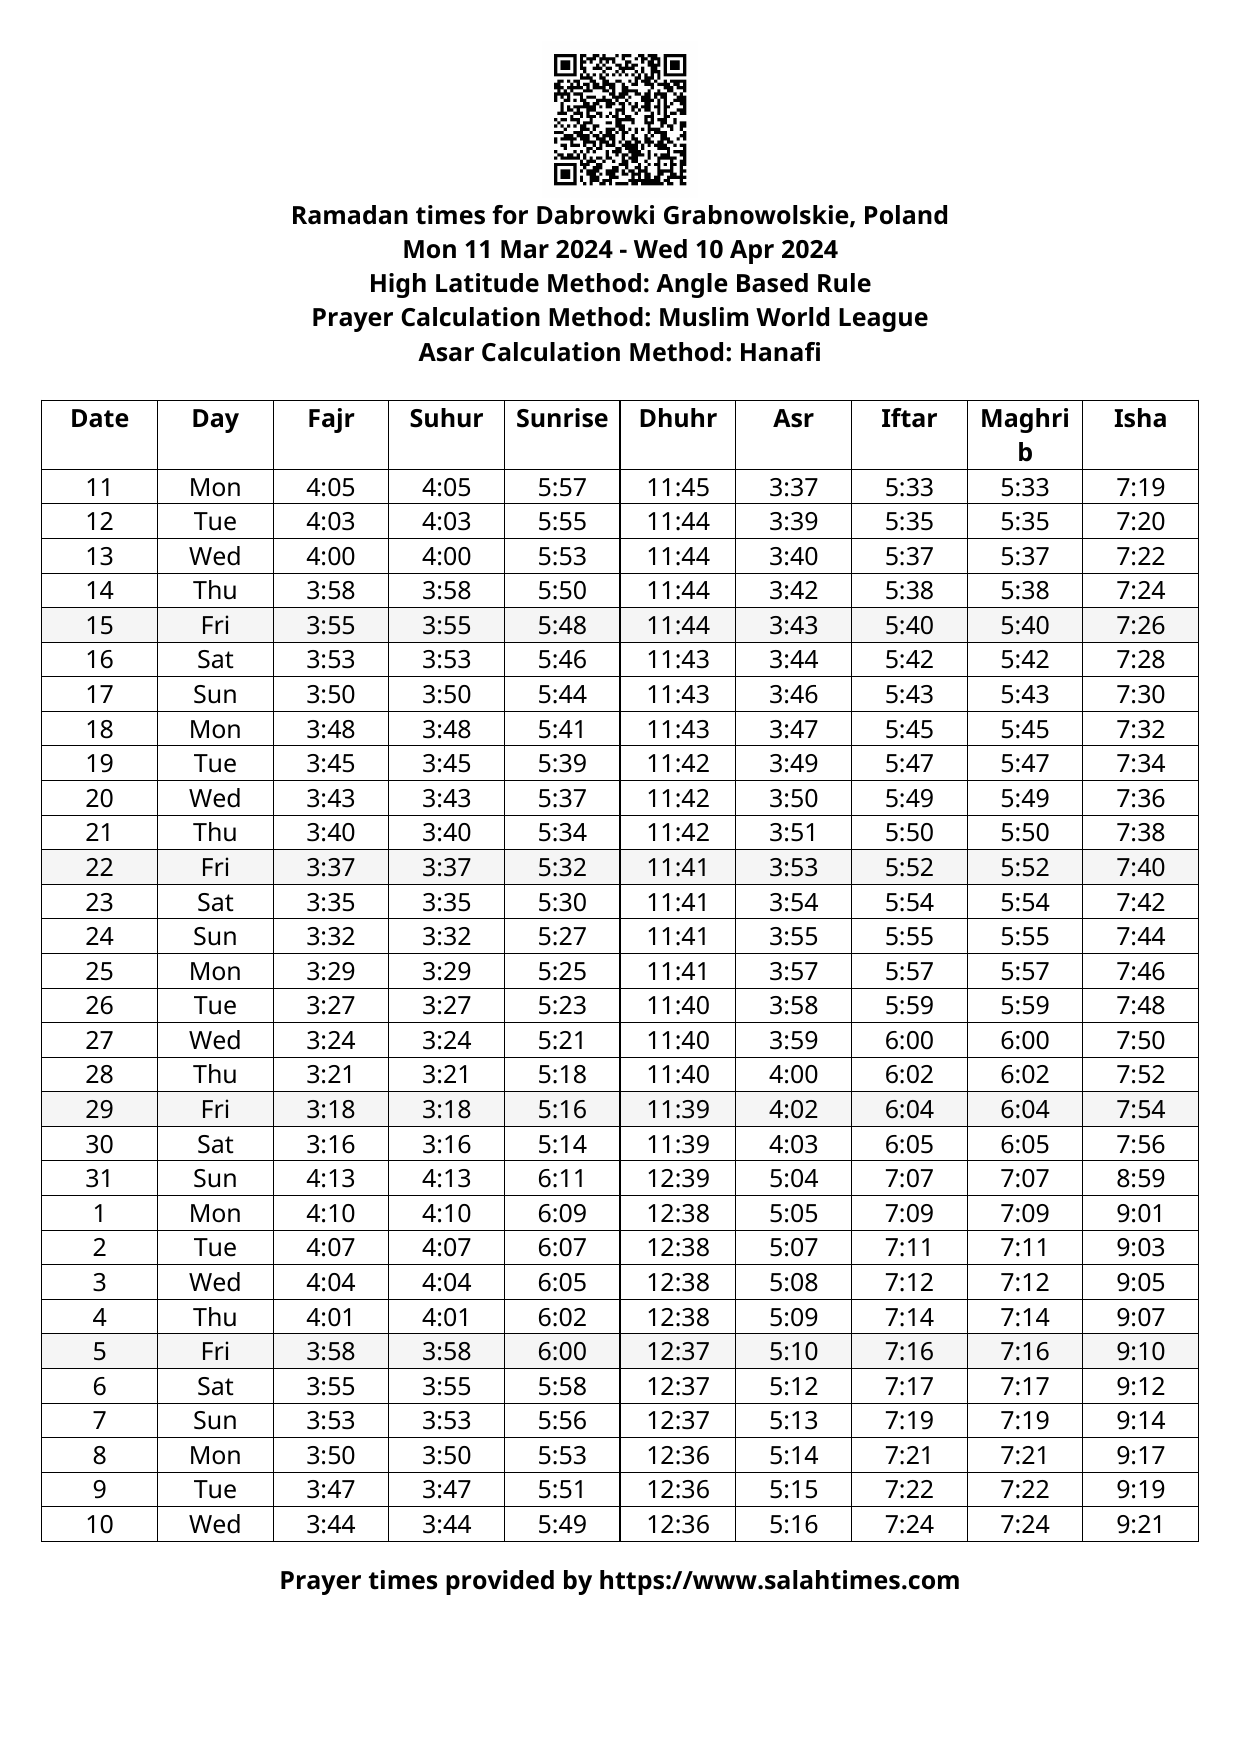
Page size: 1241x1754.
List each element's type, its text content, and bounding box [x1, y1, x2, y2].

table_cell 7:16 [968, 1334, 1082, 1368]
table_cell 5:57 [505, 470, 619, 503]
table_cell Mon [158, 1196, 273, 1229]
table_cell 5:56 [505, 1404, 619, 1437]
table_cell Thu [158, 816, 273, 849]
table_cell 3:40 [274, 816, 388, 849]
table_cell 6:04 [968, 1092, 1082, 1126]
table_cell Mon [158, 470, 273, 503]
table_header Isha [1083, 401, 1198, 469]
table_cell 7:17 [968, 1369, 1082, 1402]
table_cell 7:56 [1083, 1127, 1198, 1160]
table_cell 3 [42, 1265, 157, 1299]
table_cell 7:24 [968, 1507, 1082, 1541]
table_header Suhur [389, 401, 504, 469]
table_cell 5:14 [505, 1127, 619, 1160]
table_cell 9:21 [1083, 1507, 1198, 1541]
table_cell 4:01 [274, 1300, 388, 1333]
table_cell 9:10 [1083, 1334, 1198, 1368]
table_cell 30 [42, 1127, 157, 1160]
text Asar Calculation Method: Hanafi [42, 334, 1198, 368]
table_cell 18 [42, 712, 157, 745]
table_cell 11:39 [621, 1127, 735, 1160]
table_cell 7 [42, 1404, 157, 1437]
table_cell Sun [158, 919, 273, 953]
table_cell 11:42 [621, 746, 735, 780]
table_cell Tue [158, 989, 273, 1022]
table_cell 25 [42, 954, 157, 987]
table_cell Fri [158, 1334, 273, 1368]
table_cell 7:14 [852, 1300, 967, 1333]
table_cell 7:17 [852, 1369, 967, 1402]
table_cell 4:04 [389, 1265, 504, 1299]
table_cell 6 [42, 1369, 157, 1402]
table_cell 11:40 [621, 1023, 735, 1057]
table_cell 7:40 [1083, 850, 1198, 884]
table_cell 9:17 [1083, 1438, 1198, 1472]
table_cell 3:47 [389, 1473, 504, 1506]
table_cell 5:40 [968, 608, 1082, 642]
table_cell 7:24 [852, 1507, 967, 1541]
table_cell 4:03 [736, 1127, 851, 1160]
table_cell 6:02 [968, 1058, 1082, 1091]
table_cell Tue [158, 504, 273, 538]
table_cell 6:02 [852, 1058, 967, 1091]
table_cell 3:42 [736, 574, 851, 607]
table_cell 3:18 [389, 1092, 504, 1126]
table_cell 12:39 [621, 1161, 735, 1195]
table_cell 11:40 [621, 989, 735, 1022]
table_cell 5:33 [968, 470, 1082, 503]
table_cell 8:59 [1083, 1161, 1198, 1195]
table_cell Tue [158, 1473, 273, 1506]
table_cell 6:09 [505, 1196, 619, 1229]
table_header Sunrise [505, 401, 619, 469]
table_cell 24 [42, 919, 157, 953]
table_cell 5:38 [852, 574, 967, 607]
table_cell 3:58 [274, 574, 388, 607]
table_cell 11:41 [621, 885, 735, 918]
table_cell Mon [158, 1438, 273, 1472]
table_cell 7:07 [968, 1161, 1082, 1195]
table_cell Wed [158, 1023, 273, 1057]
table_cell 5:46 [505, 643, 619, 676]
table_cell 4:05 [389, 470, 504, 503]
table_cell 11:39 [621, 1092, 735, 1126]
table_cell 3:50 [736, 781, 851, 814]
table_cell 3:32 [274, 919, 388, 953]
table_cell 5:43 [968, 677, 1082, 711]
table_cell 5:34 [505, 816, 619, 849]
table_cell 11:44 [621, 574, 735, 607]
table_cell 11:41 [621, 954, 735, 987]
table_cell 5:54 [968, 885, 1082, 918]
table_cell 7:52 [1083, 1058, 1198, 1091]
table_cell 5:13 [736, 1404, 851, 1437]
table_cell 5:53 [505, 539, 619, 572]
table_cell 19 [42, 746, 157, 780]
table_cell 3:57 [736, 954, 851, 987]
table_cell 5:05 [736, 1196, 851, 1229]
table_cell 23 [42, 885, 157, 918]
table_cell 3:55 [274, 608, 388, 642]
table_cell 11:43 [621, 643, 735, 676]
table_cell 7:20 [1083, 504, 1198, 538]
table_cell 3:53 [274, 643, 388, 676]
table_cell 3:45 [274, 746, 388, 780]
table_cell 7:12 [852, 1265, 967, 1299]
table_cell 6:04 [852, 1092, 967, 1126]
table_cell 21 [42, 816, 157, 849]
table_cell 3:21 [389, 1058, 504, 1091]
table_header Dhuhr [621, 401, 735, 469]
table_cell 5:10 [736, 1334, 851, 1368]
table_cell 12:37 [621, 1369, 735, 1402]
table_cell 3:48 [274, 712, 388, 745]
table_cell 3:50 [389, 677, 504, 711]
table_cell 3:43 [736, 608, 851, 642]
table_cell 5:09 [736, 1300, 851, 1333]
table_cell Tue [158, 746, 273, 780]
table_cell Thu [158, 1058, 273, 1091]
table_cell 4:13 [389, 1161, 504, 1195]
table_cell Sun [158, 677, 273, 711]
table_cell 7:09 [852, 1196, 967, 1229]
table_cell 3:58 [736, 989, 851, 1022]
table_cell 17 [42, 677, 157, 711]
table_cell 12 [42, 504, 157, 538]
table_cell 7:34 [1083, 746, 1198, 780]
table_cell 4:10 [389, 1196, 504, 1229]
table_cell 11:40 [621, 1058, 735, 1091]
table_cell 10 [42, 1507, 157, 1541]
table_cell 5:58 [505, 1369, 619, 1402]
table_header Fajr [274, 401, 388, 469]
table_cell 5:50 [968, 816, 1082, 849]
table_cell Fri [158, 850, 273, 884]
table_cell 3:53 [274, 1404, 388, 1437]
table_cell 7:22 [852, 1473, 967, 1506]
table_cell 3:53 [389, 643, 504, 676]
table_cell 7:21 [852, 1438, 967, 1472]
table_cell 5:12 [736, 1369, 851, 1402]
table_cell Sun [158, 1404, 273, 1437]
table_cell 11:43 [621, 712, 735, 745]
table_cell 11:41 [621, 919, 735, 953]
table_cell 6:05 [505, 1265, 619, 1299]
table_cell 4 [42, 1300, 157, 1333]
table_cell 12:36 [621, 1507, 735, 1541]
table_cell 11:41 [621, 850, 735, 884]
table_cell 7:19 [968, 1404, 1082, 1437]
table_cell 3:18 [274, 1092, 388, 1126]
table_cell 3:37 [274, 850, 388, 884]
table_cell 3:47 [274, 1473, 388, 1506]
table_cell 7:42 [1083, 885, 1198, 918]
table_cell 5:40 [852, 608, 967, 642]
table_cell 3:44 [274, 1507, 388, 1541]
table_cell 5:45 [968, 712, 1082, 745]
table_cell 3:55 [736, 919, 851, 953]
table_cell 11:42 [621, 781, 735, 814]
table_cell 5:04 [736, 1161, 851, 1195]
table_cell 7:16 [852, 1334, 967, 1368]
table_cell 3:53 [389, 1404, 504, 1437]
table_cell 5:42 [968, 643, 1082, 676]
table_cell 5:57 [968, 954, 1082, 987]
table_cell 3:54 [736, 885, 851, 918]
table_cell 3:51 [736, 816, 851, 849]
table_cell 6:00 [505, 1334, 619, 1368]
table_cell 5 [42, 1334, 157, 1368]
table_header Iftar [852, 401, 967, 469]
table_cell Wed [158, 1265, 273, 1299]
table_cell 11:44 [621, 539, 735, 572]
table_cell 3:44 [389, 1507, 504, 1541]
table_cell 5:47 [968, 746, 1082, 780]
table_cell 5:30 [505, 885, 619, 918]
table_cell 4:10 [274, 1196, 388, 1229]
table_cell 3:27 [389, 989, 504, 1022]
table_cell 3:46 [736, 677, 851, 711]
table_cell 3:16 [389, 1127, 504, 1160]
table_cell 3:39 [736, 504, 851, 538]
table_cell 12:38 [621, 1196, 735, 1229]
table_cell 7:14 [968, 1300, 1082, 1333]
table_cell 9:12 [1083, 1369, 1198, 1402]
table_cell 5:59 [968, 989, 1082, 1022]
table_cell 13 [42, 539, 157, 572]
table_cell 7:11 [968, 1231, 1082, 1264]
table_cell 9:07 [1083, 1300, 1198, 1333]
table_cell 4:00 [274, 539, 388, 572]
table_cell 5:49 [852, 781, 967, 814]
table_cell 9:05 [1083, 1265, 1198, 1299]
table_cell 3:58 [389, 574, 504, 607]
table_cell 7:26 [1083, 608, 1198, 642]
table_cell 5:33 [852, 470, 967, 503]
table_cell 12:37 [621, 1334, 735, 1368]
text Prayer Calculation Method: Muslim World League [42, 300, 1198, 334]
table_cell 6:07 [505, 1231, 619, 1264]
table_cell 3:48 [389, 712, 504, 745]
table_cell 5:21 [505, 1023, 619, 1057]
table_cell 9 [42, 1473, 157, 1506]
table_cell 5:38 [968, 574, 1082, 607]
table_cell 3:43 [389, 781, 504, 814]
table_cell 7:09 [968, 1196, 1082, 1229]
table_cell 4:02 [736, 1092, 851, 1126]
table_cell 3:27 [274, 989, 388, 1022]
table_cell 31 [42, 1161, 157, 1195]
table_cell 5:53 [505, 1438, 619, 1472]
table_cell 20 [42, 781, 157, 814]
table_cell 6:00 [852, 1023, 967, 1057]
table_cell 4:05 [274, 470, 388, 503]
table_cell 12:38 [621, 1300, 735, 1333]
table_cell 22 [42, 850, 157, 884]
table_cell 5:15 [736, 1473, 851, 1506]
table_cell 12:38 [621, 1265, 735, 1299]
table_cell 9:14 [1083, 1404, 1198, 1437]
table_cell Wed [158, 1507, 273, 1541]
table_header Maghrib [968, 401, 1082, 469]
table_cell 14 [42, 574, 157, 607]
text Prayer times provided by https://www.salahtimes.com [42, 1563, 1198, 1597]
table_cell 7:19 [852, 1404, 967, 1437]
table_cell 9:01 [1083, 1196, 1198, 1229]
table_cell 5:18 [505, 1058, 619, 1091]
table_cell 7:54 [1083, 1092, 1198, 1126]
table_header Day [158, 401, 273, 469]
table_cell 5:16 [736, 1507, 851, 1541]
table_cell 5:08 [736, 1265, 851, 1299]
table_cell Sat [158, 1127, 273, 1160]
table_cell 3:43 [274, 781, 388, 814]
table_cell 2 [42, 1231, 157, 1264]
table_cell 28 [42, 1058, 157, 1091]
table_cell 3:29 [389, 954, 504, 987]
table_cell 9:19 [1083, 1473, 1198, 1506]
table_cell 4:00 [389, 539, 504, 572]
table_cell 11:43 [621, 677, 735, 711]
table_cell 3:55 [274, 1369, 388, 1402]
table_cell 7:44 [1083, 919, 1198, 953]
table_cell Mon [158, 712, 273, 745]
table_cell 3:37 [389, 850, 504, 884]
table_cell 27 [42, 1023, 157, 1057]
table_cell 3:55 [389, 608, 504, 642]
table_cell 7:46 [1083, 954, 1198, 987]
table_cell 3:45 [389, 746, 504, 780]
table_cell 5:50 [852, 816, 967, 849]
table_cell 3:58 [389, 1334, 504, 1368]
table_cell 3:24 [274, 1023, 388, 1057]
table_cell Tue [158, 1231, 273, 1264]
table_cell 11:45 [621, 470, 735, 503]
table_cell 3:40 [736, 539, 851, 572]
table_cell 3:32 [389, 919, 504, 953]
table_cell 3:29 [274, 954, 388, 987]
table_cell 5:32 [505, 850, 619, 884]
table_cell 29 [42, 1092, 157, 1126]
table_cell 9:03 [1083, 1231, 1198, 1264]
table_cell 5:43 [852, 677, 967, 711]
table_cell Thu [158, 1300, 273, 1333]
table_cell 11:44 [621, 608, 735, 642]
table_cell 5:57 [852, 954, 967, 987]
table_cell Fri [158, 1092, 273, 1126]
table_cell 3:35 [389, 885, 504, 918]
table_cell 3:37 [736, 470, 851, 503]
table_cell Thu [158, 574, 273, 607]
table_cell 3:35 [274, 885, 388, 918]
table_cell 7:48 [1083, 989, 1198, 1022]
table_cell 5:44 [505, 677, 619, 711]
table_cell 5:52 [968, 850, 1082, 884]
table_cell 5:48 [505, 608, 619, 642]
table_cell 5:37 [505, 781, 619, 814]
picture [542, 41, 699, 198]
table_cell Sat [158, 885, 273, 918]
table_header Date [42, 401, 157, 469]
table_cell 7:50 [1083, 1023, 1198, 1057]
table_cell 3:40 [389, 816, 504, 849]
table_cell 7:22 [968, 1473, 1082, 1506]
table_cell 6:05 [852, 1127, 967, 1160]
table_cell 5:55 [852, 919, 967, 953]
table_cell 16 [42, 643, 157, 676]
table_cell 7:12 [968, 1265, 1082, 1299]
table_cell 6:05 [968, 1127, 1082, 1160]
table_cell 3:59 [736, 1023, 851, 1057]
table_cell 3:58 [274, 1334, 388, 1368]
table_cell 3:55 [389, 1369, 504, 1402]
table_cell Wed [158, 781, 273, 814]
table_cell Wed [158, 539, 273, 572]
table_cell 3:21 [274, 1058, 388, 1091]
table_header Asr [736, 401, 851, 469]
table_cell 7:22 [1083, 539, 1198, 572]
table_cell 7:11 [852, 1231, 967, 1264]
table_cell 6:02 [505, 1300, 619, 1333]
table_cell 7:32 [1083, 712, 1198, 745]
table_cell 5:07 [736, 1231, 851, 1264]
table_cell 3:24 [389, 1023, 504, 1057]
text Ramadan times for Dabrowki Grabnowolskie, Poland [42, 198, 1198, 232]
table_cell 15 [42, 608, 157, 642]
table_cell 7:19 [1083, 470, 1198, 503]
table_cell 7:30 [1083, 677, 1198, 711]
table_cell 3:50 [274, 677, 388, 711]
table_cell 3:49 [736, 746, 851, 780]
table_cell 5:37 [968, 539, 1082, 572]
table_cell 12:36 [621, 1473, 735, 1506]
table_cell 5:42 [852, 643, 967, 676]
table_cell 5:14 [736, 1438, 851, 1472]
table_cell 7:28 [1083, 643, 1198, 676]
table_cell 5:27 [505, 919, 619, 953]
table_cell 11:44 [621, 504, 735, 538]
table_cell 5:49 [505, 1507, 619, 1541]
table_cell 7:24 [1083, 574, 1198, 607]
table_cell 4:03 [389, 504, 504, 538]
table_cell 5:54 [852, 885, 967, 918]
table_cell 11:42 [621, 816, 735, 849]
table_cell 5:49 [968, 781, 1082, 814]
table_cell 7:21 [968, 1438, 1082, 1472]
table_cell 12:38 [621, 1231, 735, 1264]
table_cell 6:11 [505, 1161, 619, 1195]
table_cell Sun [158, 1161, 273, 1195]
table_cell 5:51 [505, 1473, 619, 1506]
table_cell 5:47 [852, 746, 967, 780]
table_cell 1 [42, 1196, 157, 1229]
table_cell 4:07 [389, 1231, 504, 1264]
table_cell 5:41 [505, 712, 619, 745]
text High Latitude Method: Angle Based Rule [42, 266, 1198, 300]
table_cell 5:25 [505, 954, 619, 987]
table_cell 5:52 [852, 850, 967, 884]
table_cell 12:36 [621, 1438, 735, 1472]
table_cell 5:59 [852, 989, 967, 1022]
table_cell 7:07 [852, 1161, 967, 1195]
table_cell 5:37 [852, 539, 967, 572]
table_cell 4:07 [274, 1231, 388, 1264]
table_cell 5:23 [505, 989, 619, 1022]
table_cell 12:37 [621, 1404, 735, 1437]
table_cell 4:01 [389, 1300, 504, 1333]
table_cell 5:45 [852, 712, 967, 745]
table_cell 4:04 [274, 1265, 388, 1299]
table_cell 8 [42, 1438, 157, 1472]
table_cell 3:50 [389, 1438, 504, 1472]
table_cell 5:55 [505, 504, 619, 538]
table_cell Sat [158, 1369, 273, 1402]
table_cell 4:03 [274, 504, 388, 538]
table_cell Mon [158, 954, 273, 987]
table_cell 3:47 [736, 712, 851, 745]
table_cell 6:00 [968, 1023, 1082, 1057]
table_cell 5:50 [505, 574, 619, 607]
table_cell 3:50 [274, 1438, 388, 1472]
table_cell 5:55 [968, 919, 1082, 953]
table_cell 4:00 [736, 1058, 851, 1091]
table_cell 7:38 [1083, 816, 1198, 849]
table_cell 5:16 [505, 1092, 619, 1126]
table_cell 5:35 [968, 504, 1082, 538]
table_cell 3:16 [274, 1127, 388, 1160]
table_cell 3:53 [736, 850, 851, 884]
table_cell 5:35 [852, 504, 967, 538]
table_cell 11 [42, 470, 157, 503]
table_cell 4:13 [274, 1161, 388, 1195]
table_cell Fri [158, 608, 273, 642]
table_cell 3:44 [736, 643, 851, 676]
table_cell 26 [42, 989, 157, 1022]
table_cell Sat [158, 643, 273, 676]
text Mon 11 Mar 2024 - Wed 10 Apr 2024 [42, 232, 1198, 266]
table_cell 7:36 [1083, 781, 1198, 814]
table_cell 5:39 [505, 746, 619, 780]
